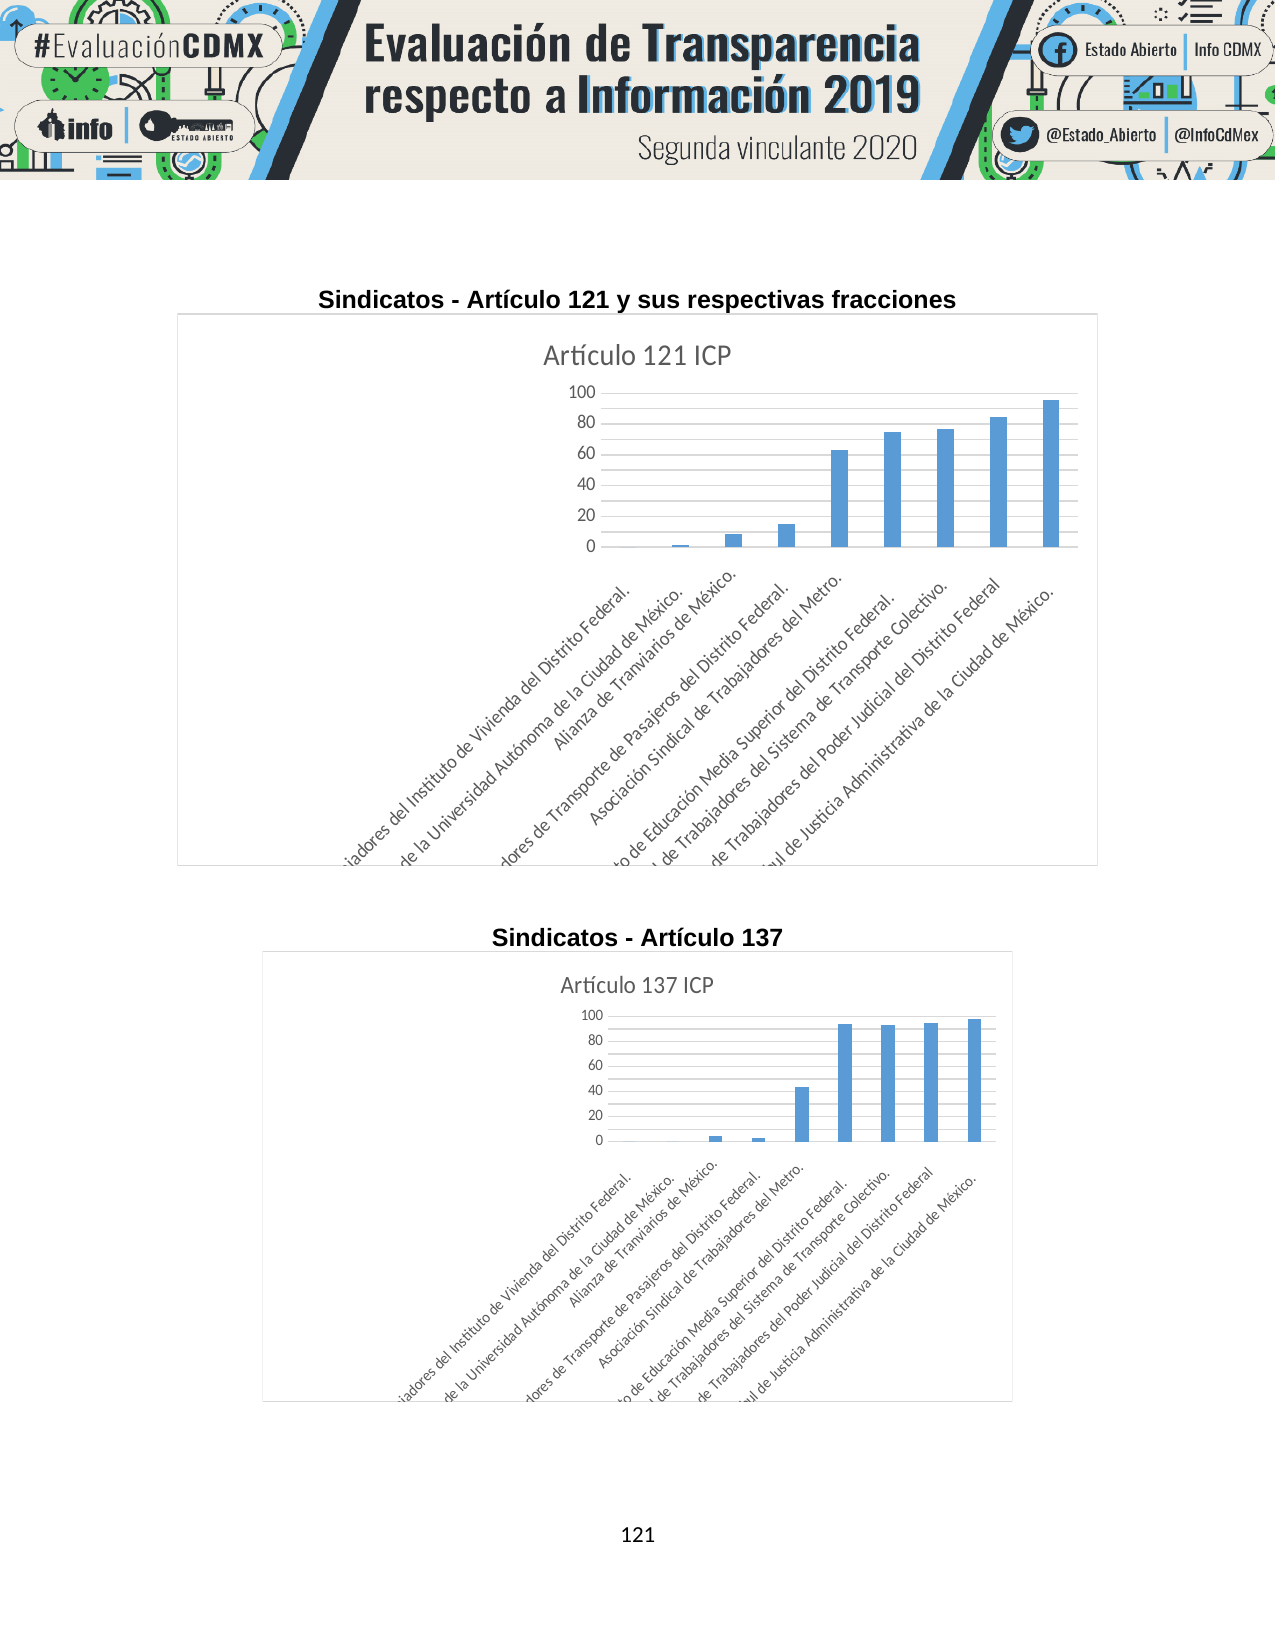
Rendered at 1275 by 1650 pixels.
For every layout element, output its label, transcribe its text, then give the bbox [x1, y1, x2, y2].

picture [0, 0, 1275, 180]
text Sindicatos - Artículo 137 [177, 923, 1098, 952]
text Sindicatos - Artículo 121 y sus respectivas fracciones [177, 285, 1098, 313]
